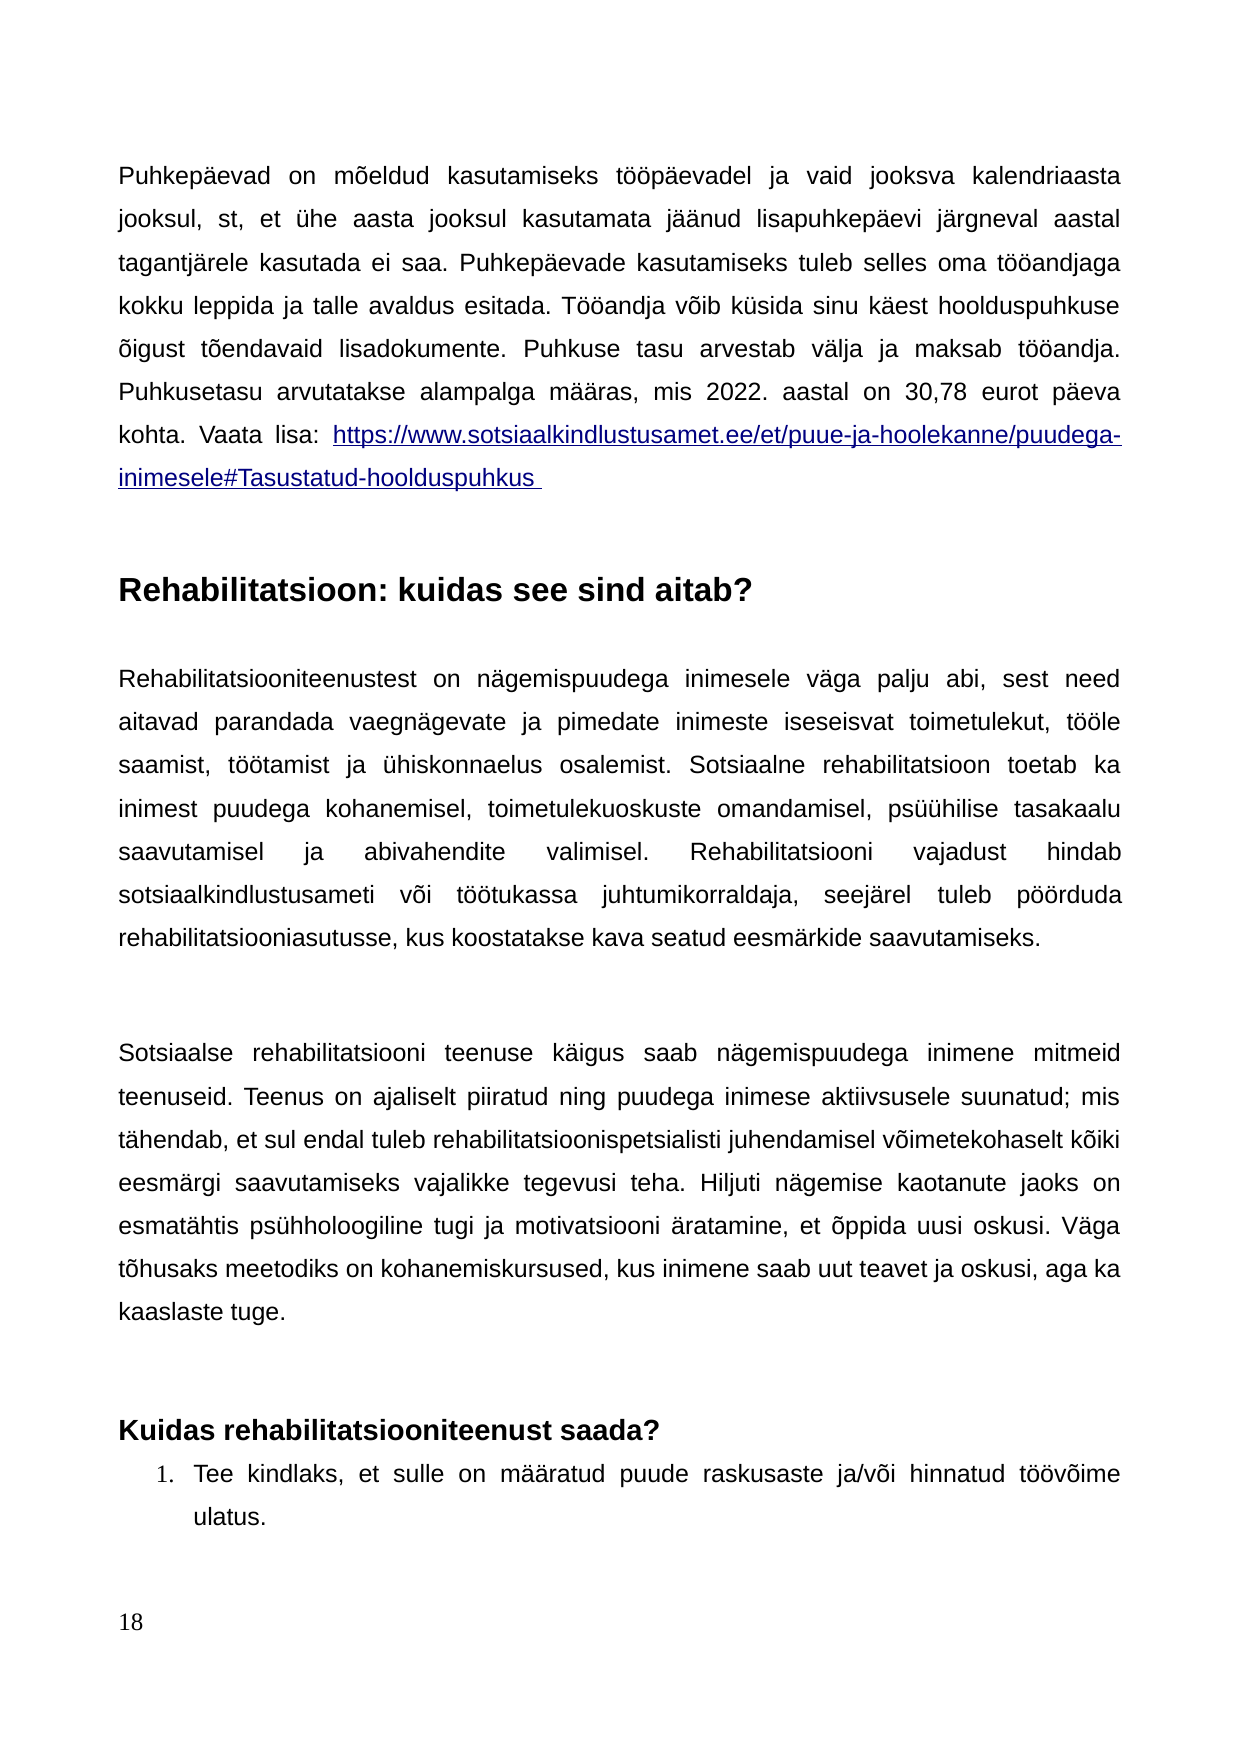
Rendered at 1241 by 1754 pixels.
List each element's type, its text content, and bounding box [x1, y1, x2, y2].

list Tee kindlaks, et sulle on määratud puude raskusaste ja/või hinnatud töövõime ulatus. [156, 1459, 1122, 1531]
subtitle Kuidas rehabilitatsiooniteenust saada? [118, 1413, 1122, 1446]
subtitle Rehabilitatsioon: kuidas see sind aitab? [118, 570, 1122, 609]
text Sotsiaalse rehabilitatsiooni teenuse käigus saab nägemispuudega inimene mitmeid teenuseid. Teenus on ajaliselt piiratud ning puudega inimese aktiivsusele suunatud; mis tähendab, et sul endal tuleb rehabilitatsioonispetsialisti juhendamisel võimetekohaselt kõiki eesmärgi saavutamiseks vajalikke tegevusi teha. Hiljuti nägemise kaotanute jaoks on esmatähtis psühholoogiline tugi ja motivatsiooni äratamine, et õppida uusi oskusi. Väga tõhusaks meetodiks on kohanemiskursused, kus inimene saab uut teavet ja oskusi, aga ka kaaslaste tuge. [118, 1038, 1122, 1326]
text Rehabilitatsiooniteenustest on nägemispuudega inimesele väga palju abi, sest need aitavad parandada vaegnägevate ja pimedate inimeste iseseisvat toimetulekut, tööle saamist, töötamist ja ühiskonnaelus osalemist. Sotsiaalne rehabilitatsioon toetab ka inimest puudega kohanemisel, toimetulekuoskuste omandamisel, psüühilise tasakaalu saavutamisel ja abivahendite valimisel. Rehabilitatsiooni vajadust hindab sotsiaalkindlustusameti või töötukassa juhtumikorraldaja, seejärel tuleb pöörduda rehabilitatsiooniasutusse, kus koostatakse kava seatud eesmärkide saavutamiseks. [118, 664, 1122, 952]
text Puhkepäevad on mõeldud kasutamiseks tööpäevadel ja vaid jooksva kalendriaasta jooksul, st, et ühe aasta jooksul kasutamata jäänud lisapuhkepäevi järgneval aastal tagantjärele kasutada ei saa. Puhkepäevade kasutamiseks tuleb selles oma tööandjaga kokku leppida ja talle avaldus esitada. Tööandja võib küsida sinu käest hoolduspuhkuse õigust tõendavaid lisadokumente. Puhkuse tasu arvestab välja ja maksab tööandja. Puhkusetasu arvutatakse alampalga määras, mis 2022. aastal on 30,78 eurot päeva kohta. Vaata lisa: https://www.sotsiaalkindlustusamet.ee/et/puue-ja-hoolekanne/puudega-inimesele#Tasustatud-hoolduspuhkus [118, 161, 1122, 492]
